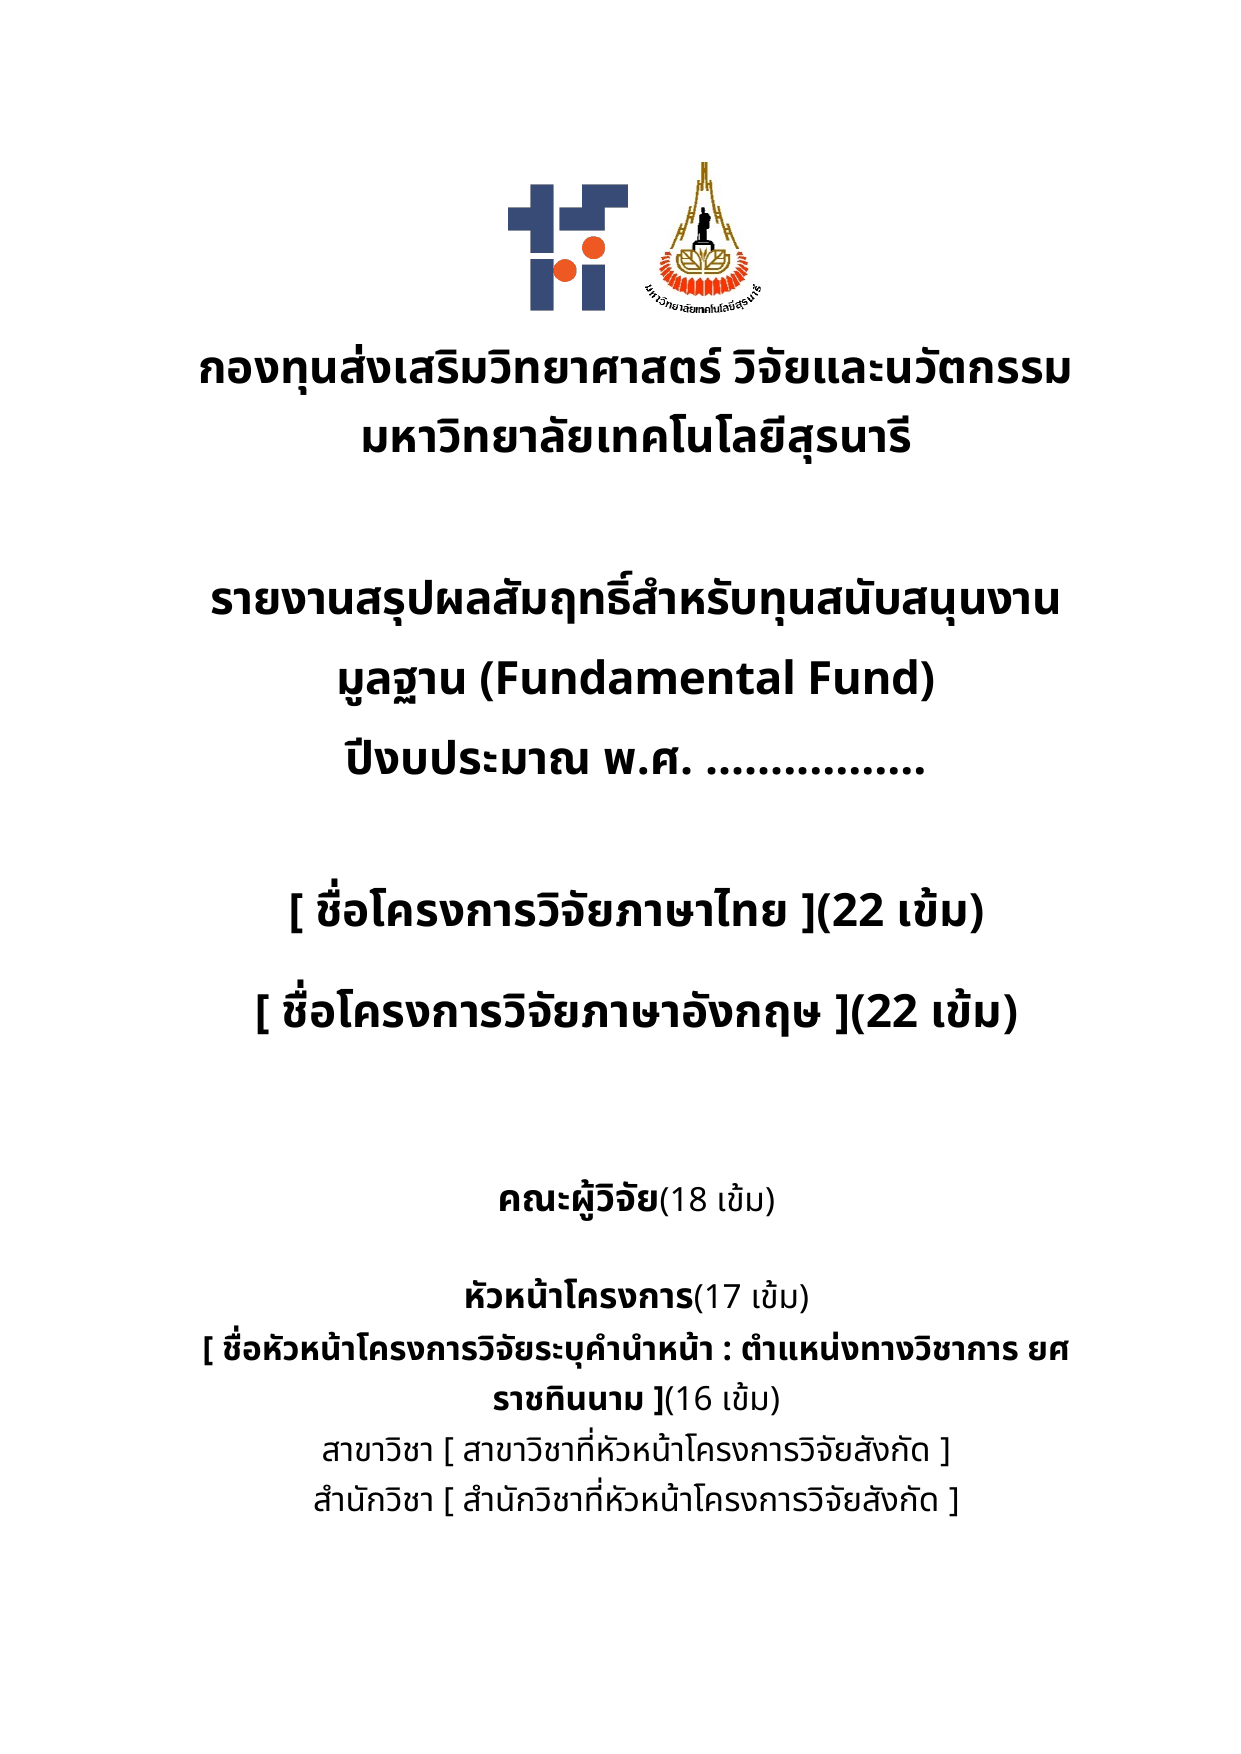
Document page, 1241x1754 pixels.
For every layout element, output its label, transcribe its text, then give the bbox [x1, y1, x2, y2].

list สำนักวิชา [ สำนักวิชาที่หัวหน้าโครงการวิจัยสังกัด ] [150, 1476, 1122, 1527]
text [ ชื่อโครงการวิจัยภาษาอังกฤษ ](22 เข้ม) [150, 978, 1122, 1048]
text ปีงบประมาณ พ.ศ. ................. [150, 726, 1122, 795]
text [ ชื่อโครงการวิจัยภาษาไทย ](22 เข้ม) [150, 877, 1122, 947]
text มหาวิทยาลัยเทคโนโลยีสุรนารี [150, 404, 1122, 473]
list สาขาวิชา [ สาขาวิชาที่หัวหน้าโครงการวิจัยสังกัด ] [150, 1426, 1122, 1476]
list หัวหน้าโครงการ(17 เข้ม) [150, 1271, 1122, 1324]
text รายงานสรุปผลสัมฤทธิ์สำหรับทุนสนับสนุนงานมูลฐาน (Fundamental Fund) [150, 566, 1122, 715]
text กองทุนส่งเสริมวิทยาศาสตร์ วิจัยและนวัตกรรม [150, 335, 1122, 404]
list [ ชื่อหัวหน้าโครงการวิจัยระบุคำนำหน้า : ตำแหน่งทางวิชาการ ยศ ราชทินนาม ](16 เข้ม) [150, 1324, 1122, 1426]
picture [481, 155, 761, 333]
list คณะผู้วิจัย(18 เข้ม) [150, 1171, 1122, 1228]
